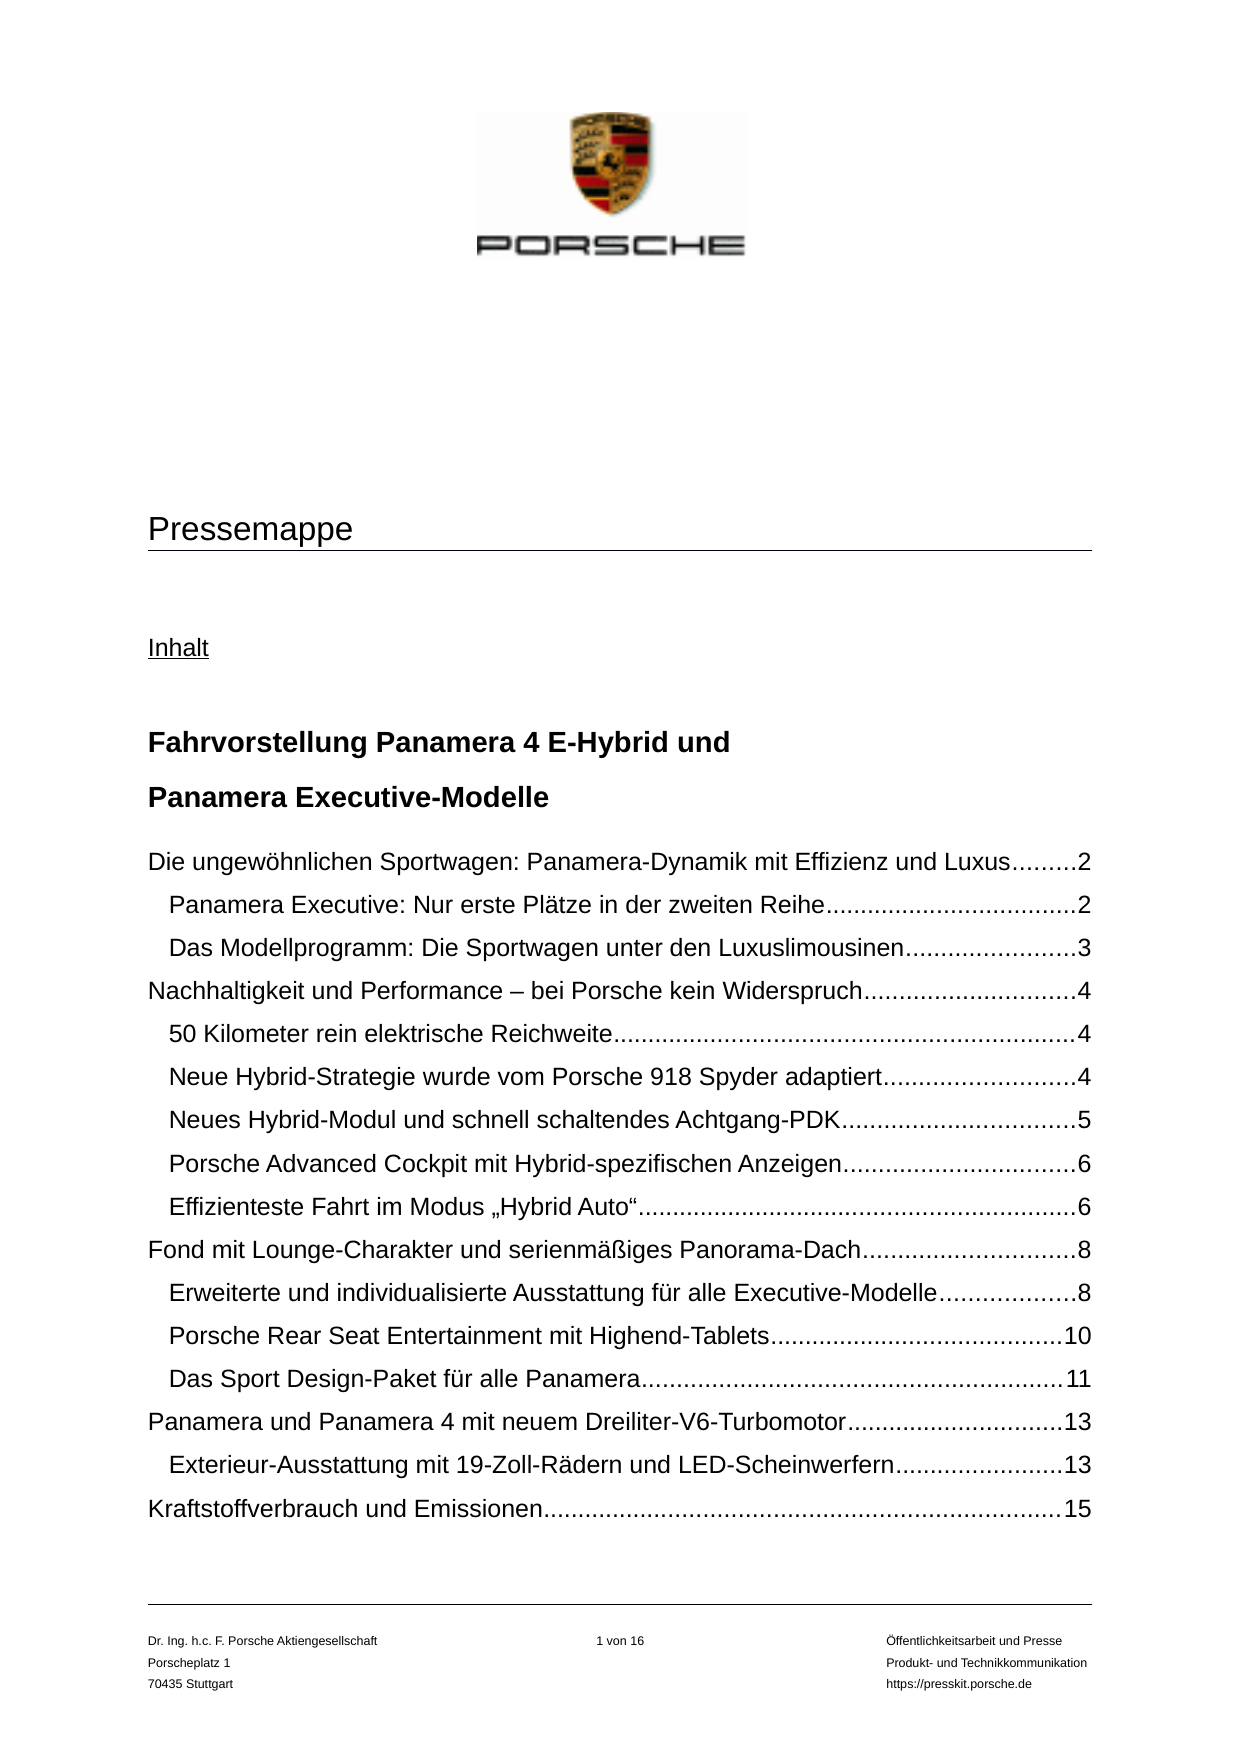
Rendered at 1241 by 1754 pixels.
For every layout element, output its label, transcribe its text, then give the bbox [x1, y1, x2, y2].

text Fahrvorstellung Panamera 4 E-Hybrid und [148, 725, 1092, 758]
text Inhalt [148, 633, 1092, 661]
subtitle Panamera Executive-Modelle [148, 779, 1092, 813]
